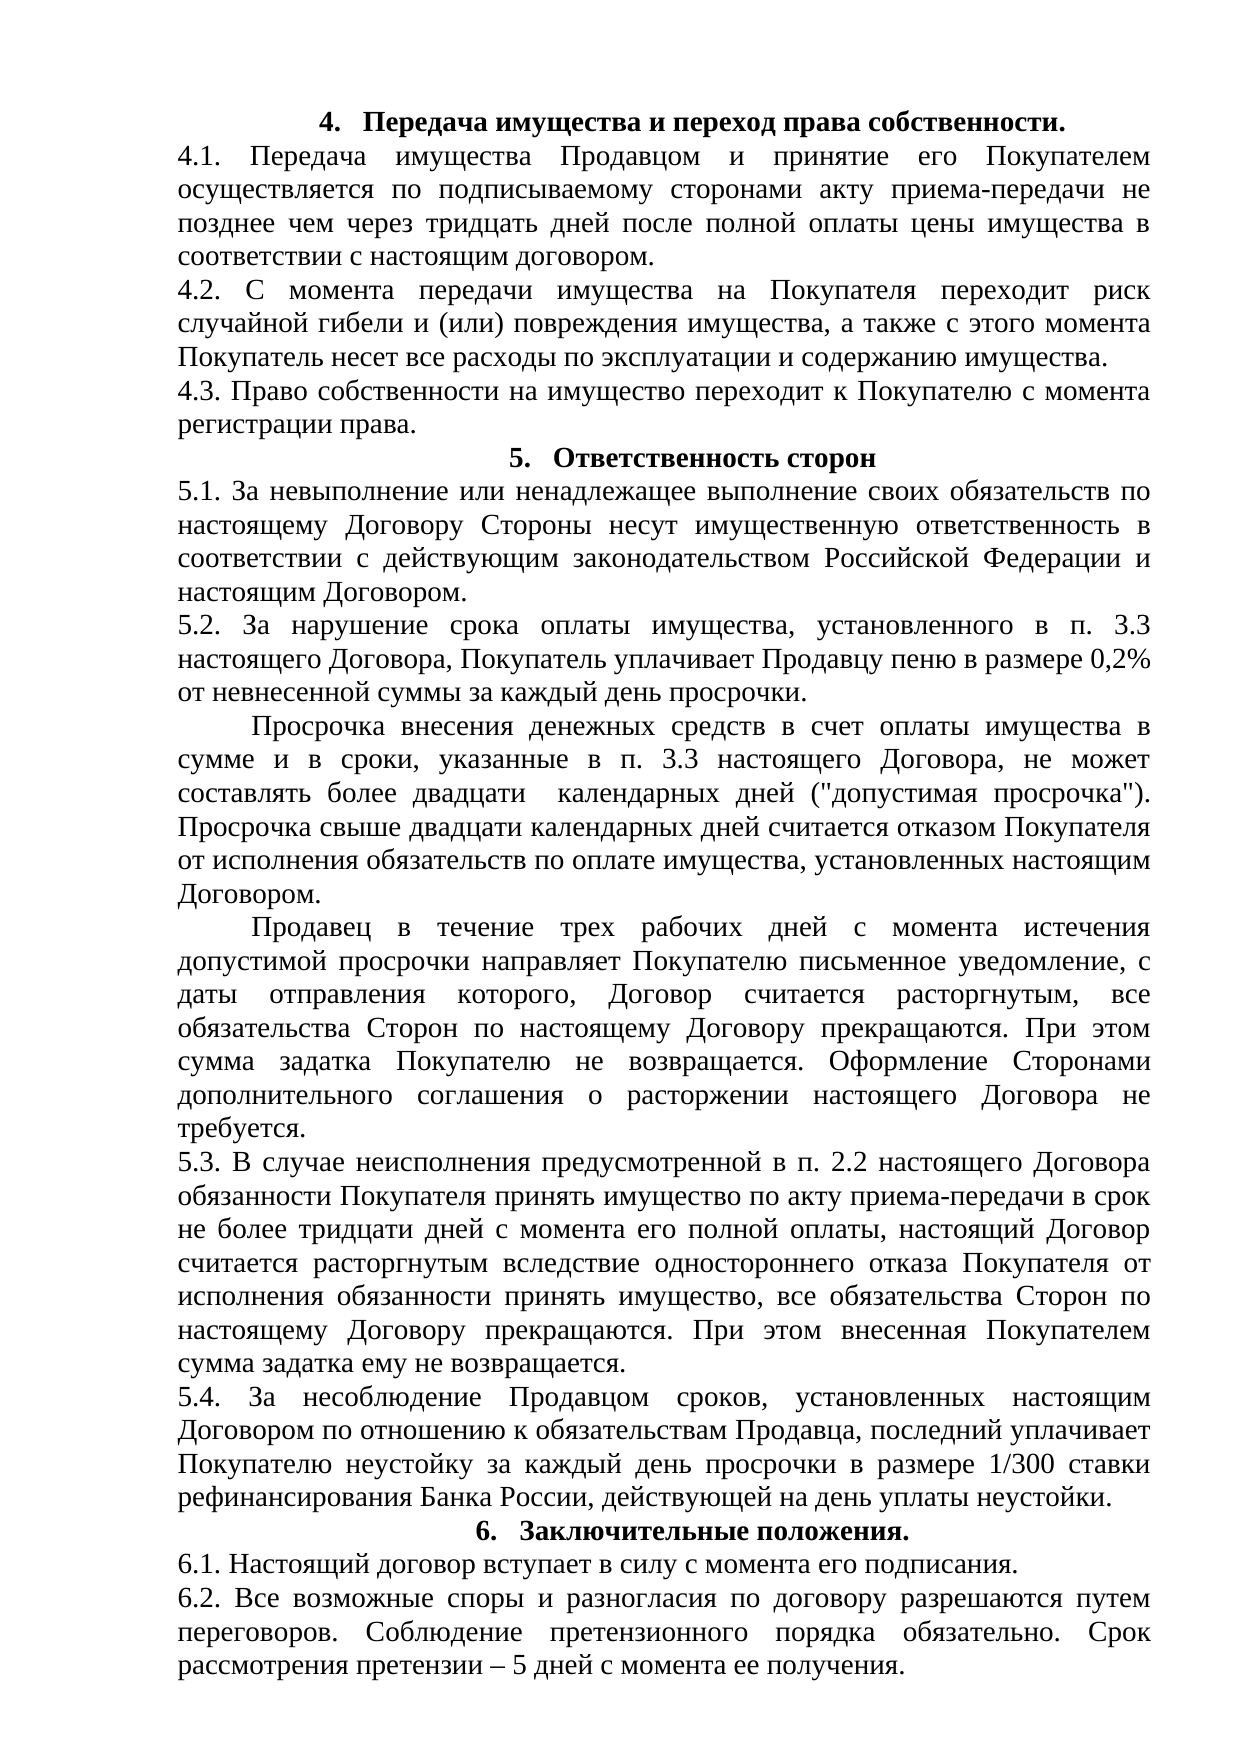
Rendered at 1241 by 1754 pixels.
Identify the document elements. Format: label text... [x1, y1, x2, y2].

text 5.1. За невыполнение или ненадлежащее выполнение своих обязательств по настоящему Договору Стороны несут имущественную ответственность в соответствии с действующим законодательством Российской Федерации и настоящим Договором. [177, 473, 1152, 607]
text Продавец в течение трех рабочих дней с момента истечения допустимой просрочки направляет Покупателю письменное уведомление, с даты отправления которого, Договор считается расторгнутым, все обязательства Сторон по настоящему Договору прекращаются. При этом сумма задатка Покупателю не возвращается. Оформление Сторонами дополнительного соглашения о расторжении настоящего Договора не требуется. [177, 909, 1152, 1144]
text 4. Передача имущества и переход права собственности. [177, 104, 1152, 138]
text 4.2. С момента передачи имущества на Покупателя переходит риск случайной гибели и (или) повреждения имущества, а также с этого момента Покупатель несет все расходы по эксплуатации и содержанию имущества. [177, 272, 1152, 373]
text 6.2. Все возможные споры и разногласия по договору разрешаются путем переговоров. Соблюдение претензионного порядка обязательно. Срок рассмотрения претензии – 5 дней с момента ее получения. [177, 1580, 1152, 1681]
text 5.4. За несоблюдение Продавцом сроков, установленных настоящим Договором по отношению к обязательствам Продавца, последний уплачивает Покупателю неустойку за каждый день просрочки в размере 1/300 ставки рефинансирования Банка России, действующей на день уплаты неустойки. [177, 1379, 1152, 1513]
text Просрочка внесения денежных средств в счет оплаты имущества в сумме и в сроки, указанные в п. 3.3 настоящего Договора, не может составлять более двадцати календарных дней ("допустимая просрочка"). Просрочка свыше двадцати календарных дней считается отказом Покупателя от исполнения обязательств по оплате имущества, установленных настоящим Договором. [177, 708, 1152, 909]
text 5.2. За нарушение срока оплаты имущества, установленного в п. 3.3 настоящего Договора, Покупатель уплачивает Продавцу пеню в размере 0,2% от невнесенной суммы за каждый день просрочки. [177, 607, 1152, 708]
text 5. Ответственность сторон [177, 440, 1152, 473]
text 5.3. В случае неисполнения предусмотренной в п. 2.2 настоящего Договора обязанности Покупателя принять имущество по акту приема-передачи в срок не более тридцати дней с момента его полной оплаты, настоящий Договор считается расторгнутым вследствие одностороннего отказа Покупателя от исполнения обязанности принять имущество, все обязательства Сторон по настоящему Договору прекращаются. При этом внесенная Покупателем сумма задатка ему не возвращается. [177, 1144, 1152, 1379]
text 6. Заключительные положения. [177, 1513, 1152, 1547]
text 6.1. Настоящий договор вступает в силу с момента его подписания. [177, 1547, 1152, 1580]
text 4.3. Право собственности на имущество переходит к Покупателю с момента регистрации права. [177, 373, 1152, 440]
text 4.1. Передача имущества Продавцом и принятие его Покупателем осуществляется по подписываемому сторонами акту приема-передачи не позднее чем через тридцать дней после полной оплаты цены имущества в соответствии с настоящим договором. [177, 138, 1152, 272]
